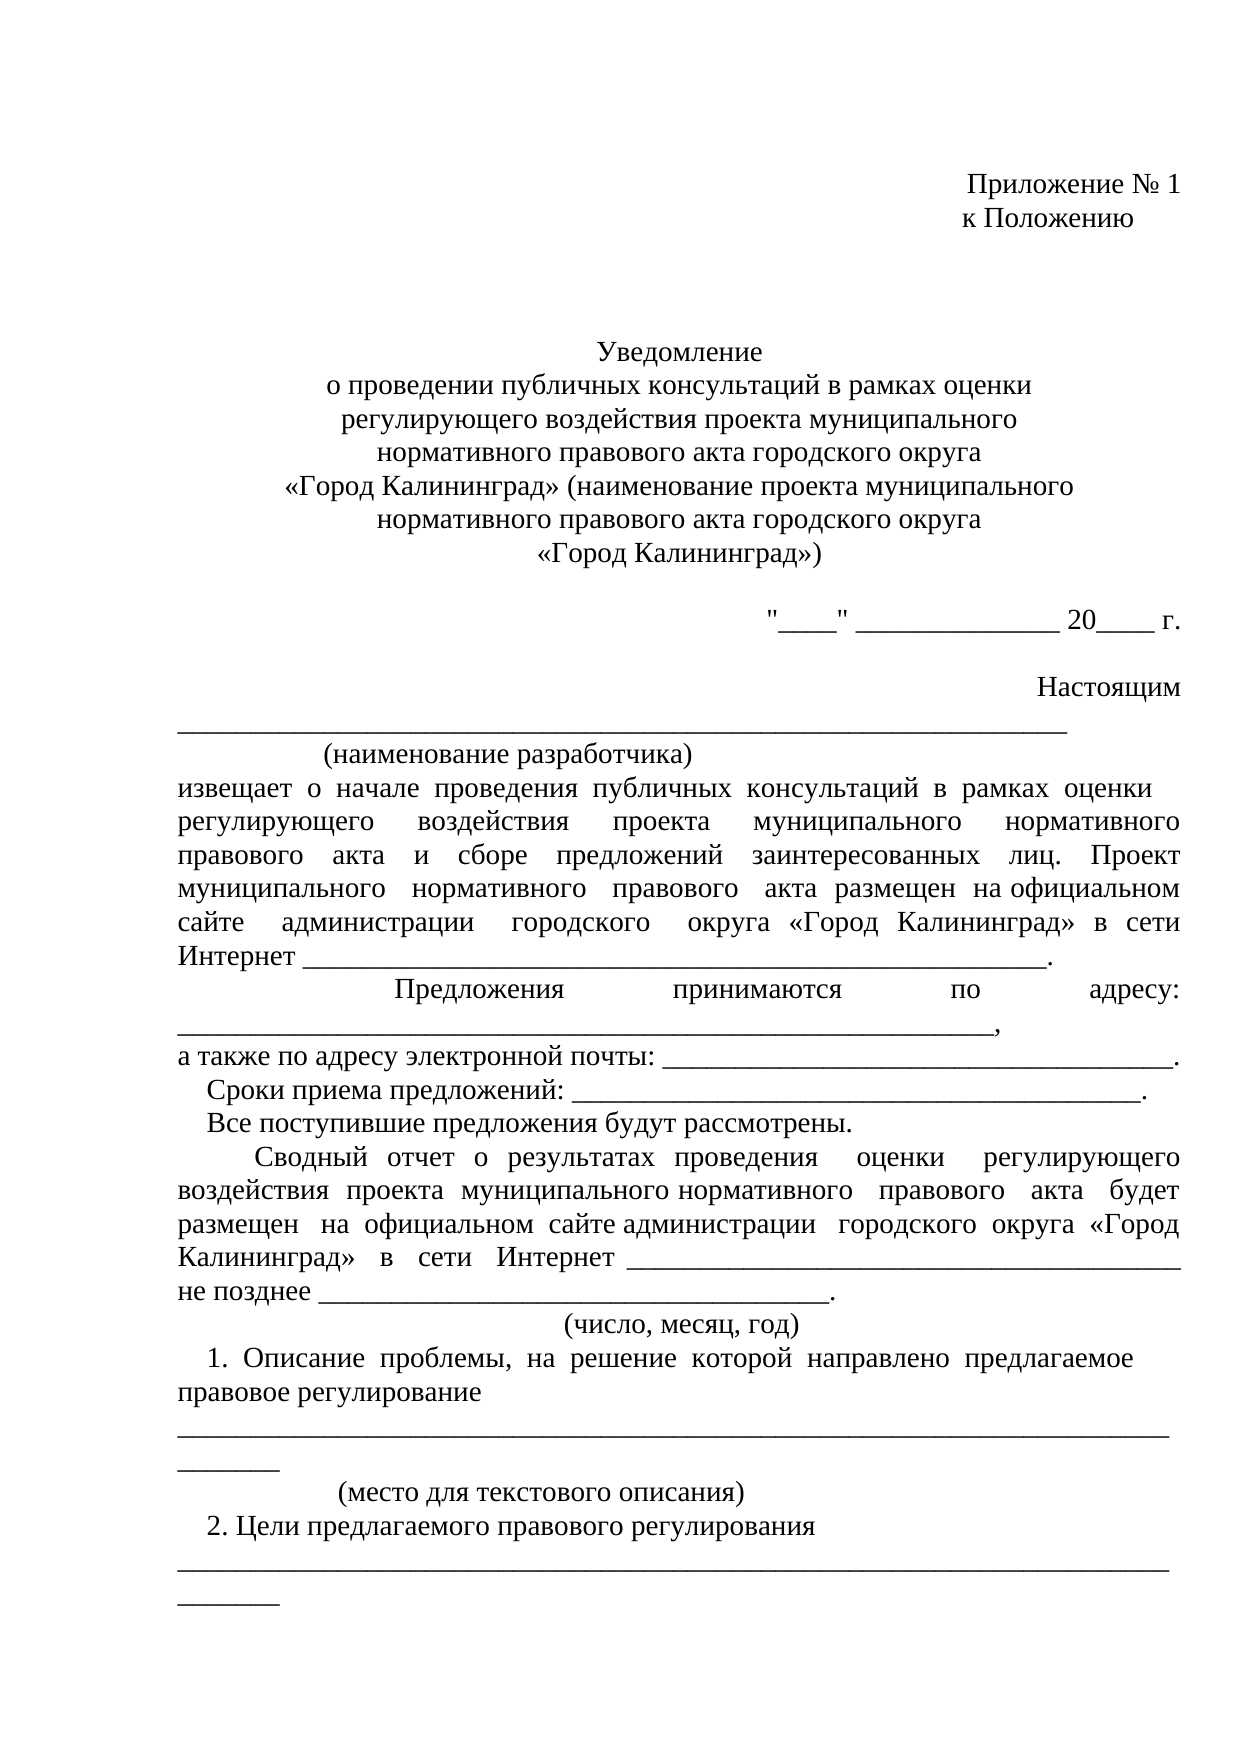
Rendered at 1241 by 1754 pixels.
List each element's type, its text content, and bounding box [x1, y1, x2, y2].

text ___________________________________________________________________________ [177, 1541, 1181, 1608]
text нормативного правового акта городского округа [177, 502, 1181, 535]
text правовое регулирование [177, 1374, 1181, 1407]
text о проведении публичных консультаций в рамках оценки [177, 367, 1181, 401]
text 2. Цели предлагаемого правового регулирования [177, 1508, 1181, 1541]
text нормативного правового акта городского округа [177, 434, 1181, 468]
text (наименование разработчика) [177, 736, 1181, 770]
text Настоящим _____________________________________________________________ [177, 669, 1181, 736]
text извещает о начале проведения публичных консультаций в рамках оценки [177, 770, 1181, 803]
text (число, месяц, год) [177, 1307, 1181, 1340]
text регулирующего воздействия проекта муниципального нормативного правового акта и сборе предложений заинтересованных лиц. Проект муниципального нормативного правового акта размещен на официальном сайте администрации городского округа «Город Калининград» в сети Интернет ___________________________________________________. [177, 803, 1181, 971]
text ___________________________________________________________________________ [177, 1407, 1181, 1474]
text (место для текстового описания) [177, 1474, 1181, 1508]
text а также по адресу электронной почты: ___________________________________. [177, 1038, 1181, 1072]
text 1. Описание проблемы, на решение которой направлено предлагаемое [177, 1340, 1181, 1374]
text «Город Калининград» (наименование проекта муниципального [177, 468, 1181, 502]
text «Город Калининград») [177, 535, 1181, 569]
text Сводный отчет о результатах проведения оценки регулирующего воздействия проекта муниципального нормативного правового акта будет размещен на официальном сайте администрации городского округа «Город Калининград» в сети Интернет ______________________________________ не позднее ___________________________________. [177, 1139, 1181, 1307]
text Приложение № 1 [177, 166, 1181, 200]
text Предложения принимаются по адресу: ________________________________________________________, [177, 971, 1181, 1038]
text "____" ______________ 20____ г. [177, 602, 1181, 636]
text Уведомление [177, 334, 1181, 367]
text регулирующего воздействия проекта муниципального [177, 401, 1181, 434]
text Все поступившие предложения будут рассмотрены. [177, 1105, 1181, 1139]
text Сроки приема предложений: _______________________________________. [177, 1072, 1181, 1105]
text к Положению [841, 200, 1181, 233]
